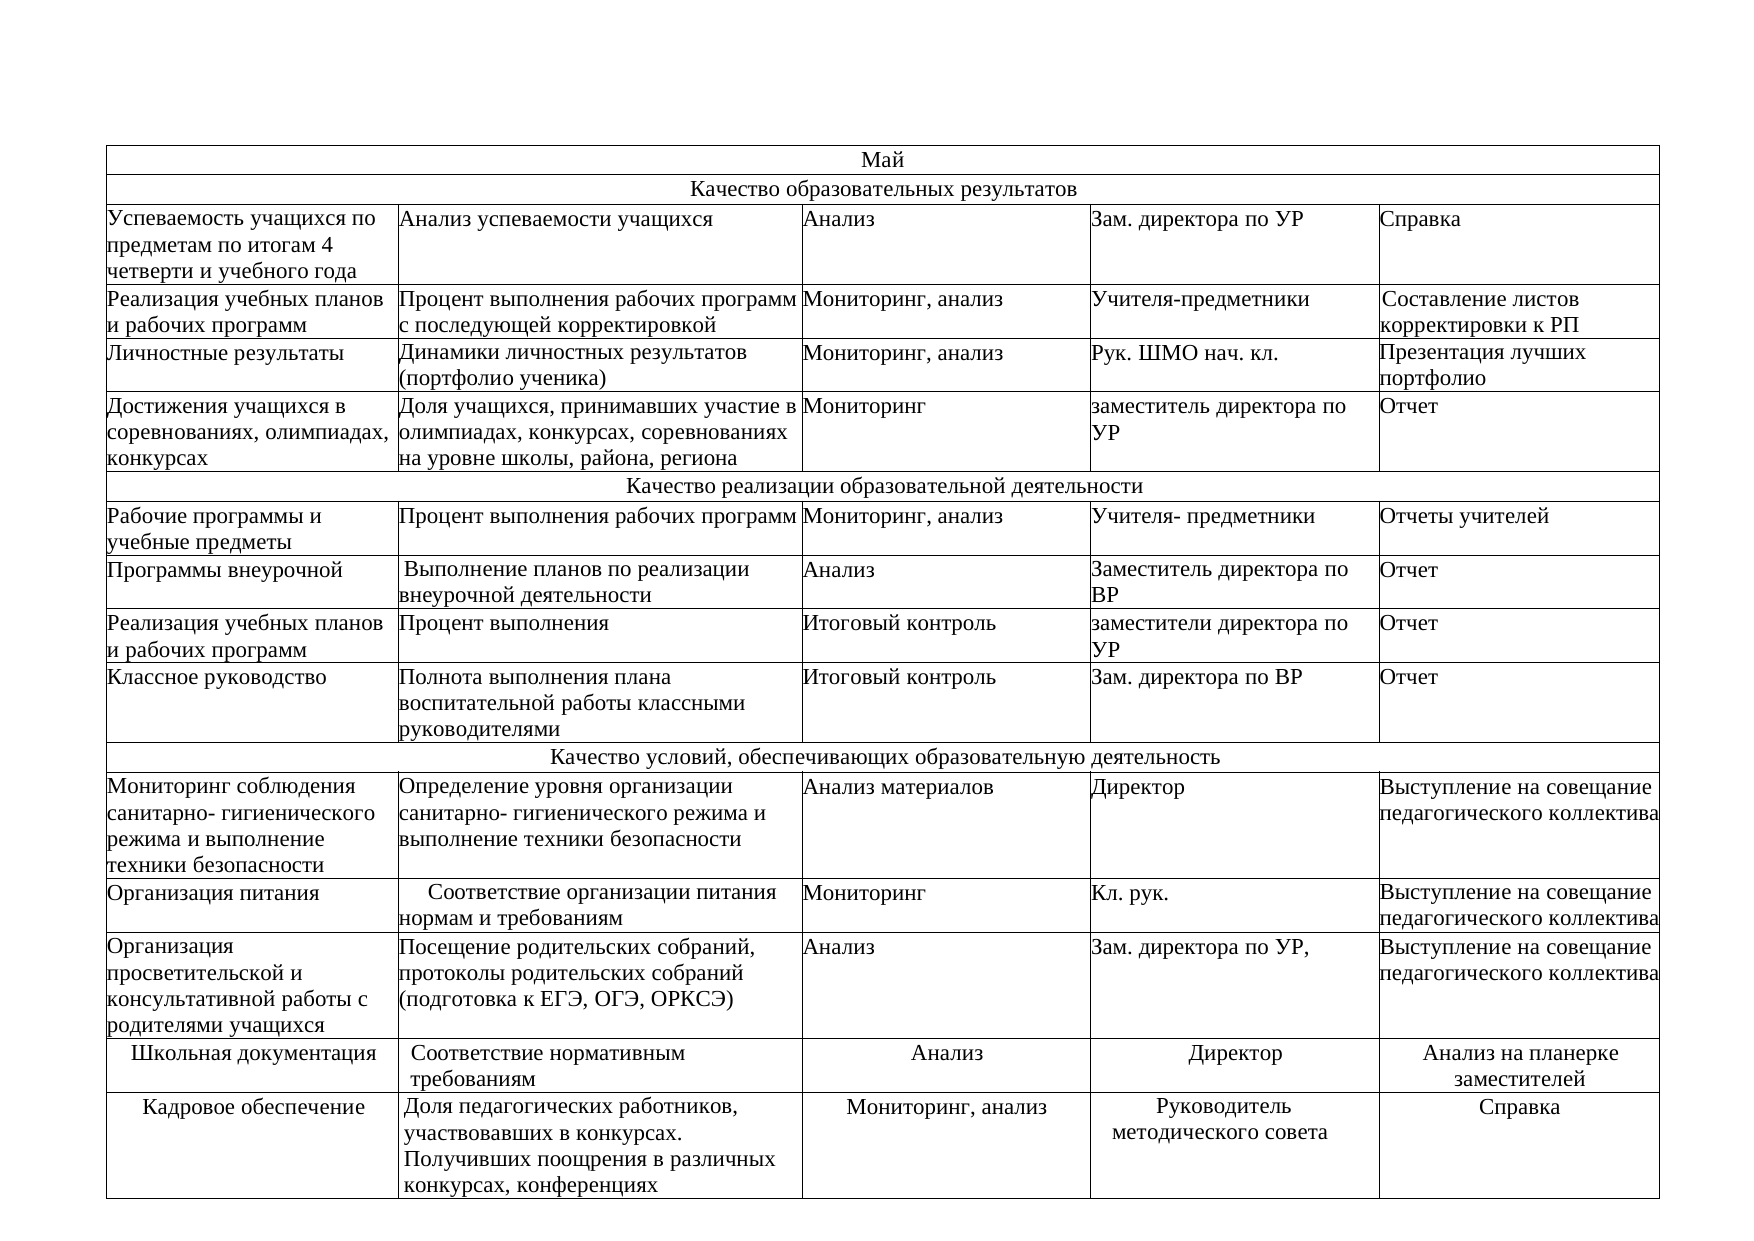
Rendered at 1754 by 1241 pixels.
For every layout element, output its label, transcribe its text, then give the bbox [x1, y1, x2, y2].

table_cell Достижения учащихся в соревнованиях, олимпиадах, конкурсах [107, 392, 398, 471]
table_cell Заместитель директора по ВР [1091, 556, 1379, 608]
table_cell Динамики личностных результатов (портфолио ученика) [399, 339, 802, 391]
table_cell заместители директора по УР [1091, 609, 1379, 662]
table_cell Мониторинг [803, 879, 1090, 931]
table_cell Процент выполнения рабочих программ [399, 502, 802, 554]
table_cell Презентация лучших портфолио [1380, 339, 1659, 391]
table_cell Школьная документация [107, 1039, 398, 1092]
table_cell Зам. директора по ВР [1091, 663, 1379, 742]
table_cell Выступление на совещание педагогического коллектива [1380, 879, 1659, 931]
table_cell Организация питания [107, 879, 398, 931]
table_cell Учителя- предметники [1091, 502, 1379, 554]
table_cell Отчет [1380, 663, 1659, 742]
table_cell Процент выполнения [399, 609, 802, 662]
table_cell Реализация учебных планов и рабочих программ [107, 285, 398, 338]
table_cell Личностные результаты [107, 339, 398, 391]
table_cell Директор [1091, 1039, 1379, 1092]
table_cell Качество реализации образовательной деятельности [107, 472, 1659, 501]
table_cell Классное руководство [107, 663, 398, 742]
table_cell Мониторинг соблюдения санитарно- гигиенического режима и выполнение техники безопасности [107, 773, 398, 878]
table_cell Соответствие организации питания нормам и требованиям [399, 879, 802, 931]
table_cell Отчет [1380, 392, 1659, 471]
table_cell Мониторинг [803, 392, 1090, 471]
table_cell Определение уровня организации санитарно- гигиенического режима и выполнение техники безопасности [399, 773, 802, 878]
table_cell Полнота выполнения плана воспитательной работы классными руководителями [399, 663, 802, 742]
table_cell Итоговый контроль [803, 609, 1090, 662]
table_cell Анализ материалов [803, 773, 1090, 878]
table_cell Соответствие нормативным требованиям [399, 1039, 802, 1092]
table_cell Организация просветительской и консультативной работы с родителями учащихся [107, 933, 398, 1038]
table_cell Выступление на совещание педагогического коллектива [1380, 773, 1659, 878]
table_cell Анализ успеваемости учащихся [399, 205, 802, 284]
table_cell Доля педагогических работников, участвовавших в конкурсах. Получивших поощрения в различных конкурсах, конференциях [399, 1093, 802, 1198]
table_cell Учителя-предметники [1091, 285, 1379, 338]
table_cell Качество условий, обеспечивающих образовательную деятельность [107, 743, 1659, 771]
table_cell Успеваемость учащихся по предметам по итогам 4 четверти и учебного года [107, 205, 398, 284]
table_cell Составление листов корректировки к РП [1380, 285, 1659, 338]
table_cell Мониторинг, анализ [803, 285, 1090, 338]
table_cell Анализ [803, 933, 1090, 1038]
table_cell Отчет [1380, 556, 1659, 608]
table_cell Посещение родительских собраний, протоколы родительских собраний (подготовка к ЕГЭ, ОГЭ, ОРКСЭ) [399, 933, 802, 1038]
table_cell Кадровое обеспечение [107, 1093, 398, 1198]
table_cell Анализ [803, 556, 1090, 608]
table_cell Итоговый контроль [803, 663, 1090, 742]
table_cell заместитель директора по УР [1091, 392, 1379, 471]
table_cell Справка [1380, 205, 1659, 284]
table_cell Выполнение планов по реализации внеурочной деятельности [399, 556, 802, 608]
table_header Май [107, 146, 1659, 174]
table_cell Процент выполнения рабочих программ с последующей корректировкой [399, 285, 802, 338]
table_cell Справка [1380, 1093, 1659, 1198]
table_cell Качество образовательных результатов [107, 175, 1659, 204]
table_cell Анализ на планерке заместителей [1380, 1039, 1659, 1092]
table_cell Рабочие программы и учебные предметы [107, 502, 398, 554]
table_cell Анализ [803, 1039, 1090, 1092]
table_cell Зам. директора по УР [1091, 205, 1379, 284]
table_cell Мониторинг, анализ [803, 1093, 1090, 1198]
table_cell Кл. рук. [1091, 879, 1379, 931]
table_cell Рук. ШМО нач. кл. [1091, 339, 1379, 391]
table_cell Реализация учебных планов и рабочих программ [107, 609, 398, 662]
table_cell Мониторинг, анализ [803, 339, 1090, 391]
table_cell Зам. директора по УР, [1091, 933, 1379, 1038]
table_cell Отчет [1380, 609, 1659, 662]
table_cell Программы внеурочной [107, 556, 398, 608]
table_cell Анализ [803, 205, 1090, 284]
table_cell Директор [1091, 773, 1379, 878]
table_cell Доля учащихся, принимавших участие в олимпиадах, конкурсах, соревнованиях на уровне школы, района, региона [399, 392, 802, 471]
table_cell Мониторинг, анализ [803, 502, 1090, 554]
table_cell Отчеты учителей [1380, 502, 1659, 554]
table_cell Руководитель методического совета [1091, 1093, 1379, 1198]
table_cell Выступление на совещание педагогического коллектива [1380, 933, 1659, 1038]
